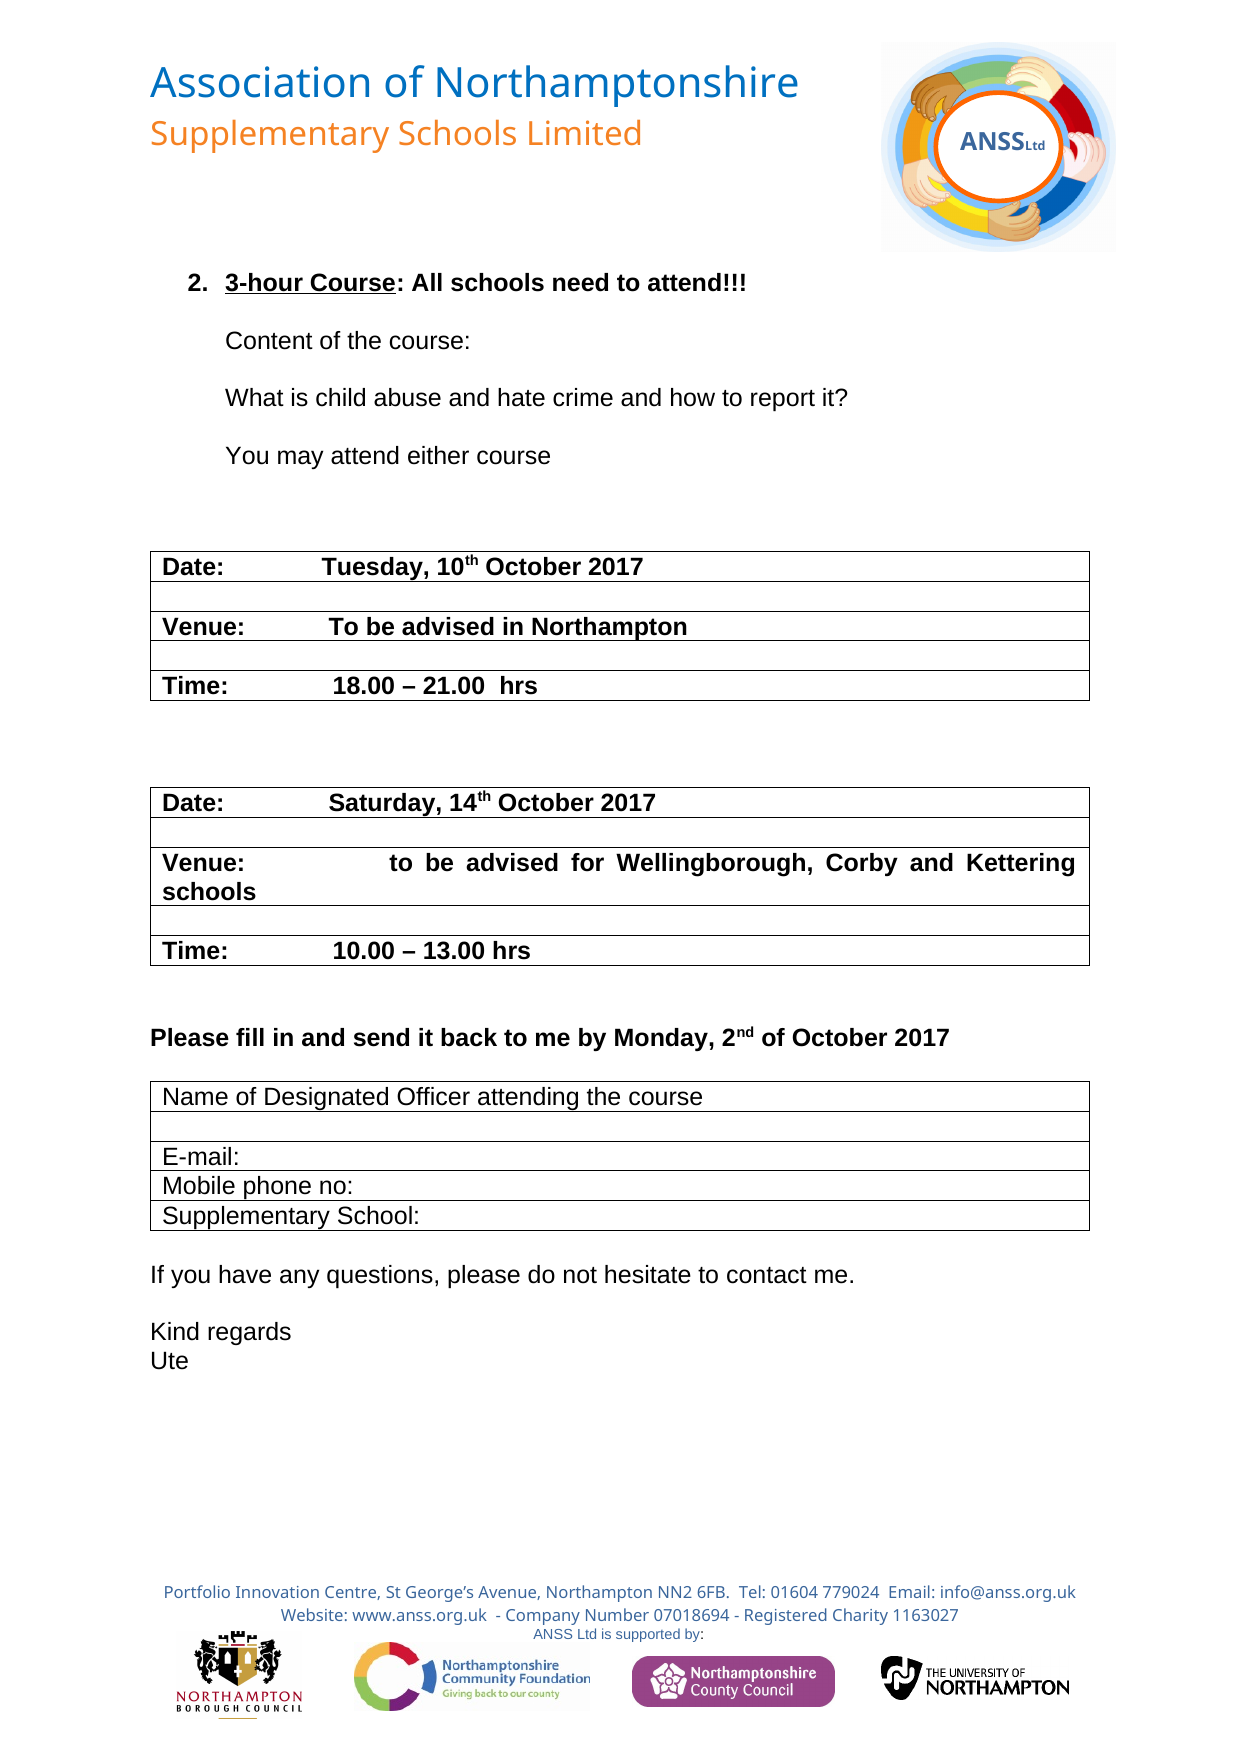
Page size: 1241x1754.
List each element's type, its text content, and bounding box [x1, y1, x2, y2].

table_header Date: Saturday, 14th October 2017 [151, 788, 1089, 817]
list Content of the course: [225, 326, 1090, 354]
text If you have any questions, please do not hesitate to contact me. [150, 1260, 1090, 1288]
table_header Date: Tuesday, 10th October 2017 [151, 552, 1089, 581]
text Please fill in and send it back to me by Monday, 2nd of October 2017 [150, 1023, 1090, 1052]
picture [176, 1631, 302, 1719]
table_cell [151, 582, 1089, 611]
table_cell Venue: to be advised for Wellingborough, Corby and Kettering schools [151, 848, 1089, 905]
table_cell Time: 10.00 – 13.00 hrs [151, 936, 1089, 965]
table_cell Supplementary School: [151, 1201, 1089, 1230]
list What is child abuse and hate crime and how to report it? [225, 383, 1090, 412]
table_cell E-mail: [151, 1142, 1089, 1170]
picture [881, 1656, 1069, 1700]
table_cell [151, 906, 1089, 935]
list You may attend either course [225, 441, 1090, 469]
table_cell Mobile phone no: [151, 1171, 1089, 1200]
text Ute [150, 1346, 1090, 1375]
picture [354, 1642, 590, 1711]
picture [881, 42, 1116, 252]
table_cell [151, 641, 1089, 670]
picture [632, 1656, 835, 1707]
table_cell [151, 818, 1089, 847]
table_header Name of Designated Officer attending the course [151, 1082, 1089, 1111]
text Kind regards [150, 1317, 1090, 1346]
table_cell Time: 18.00 – 21.00 hrs [151, 671, 1089, 700]
table_cell Venue: To be advised in Northampton [151, 612, 1089, 640]
list 3-hour Course: All schools need to attend!!! [187, 268, 1090, 297]
table_cell [151, 1112, 1089, 1141]
